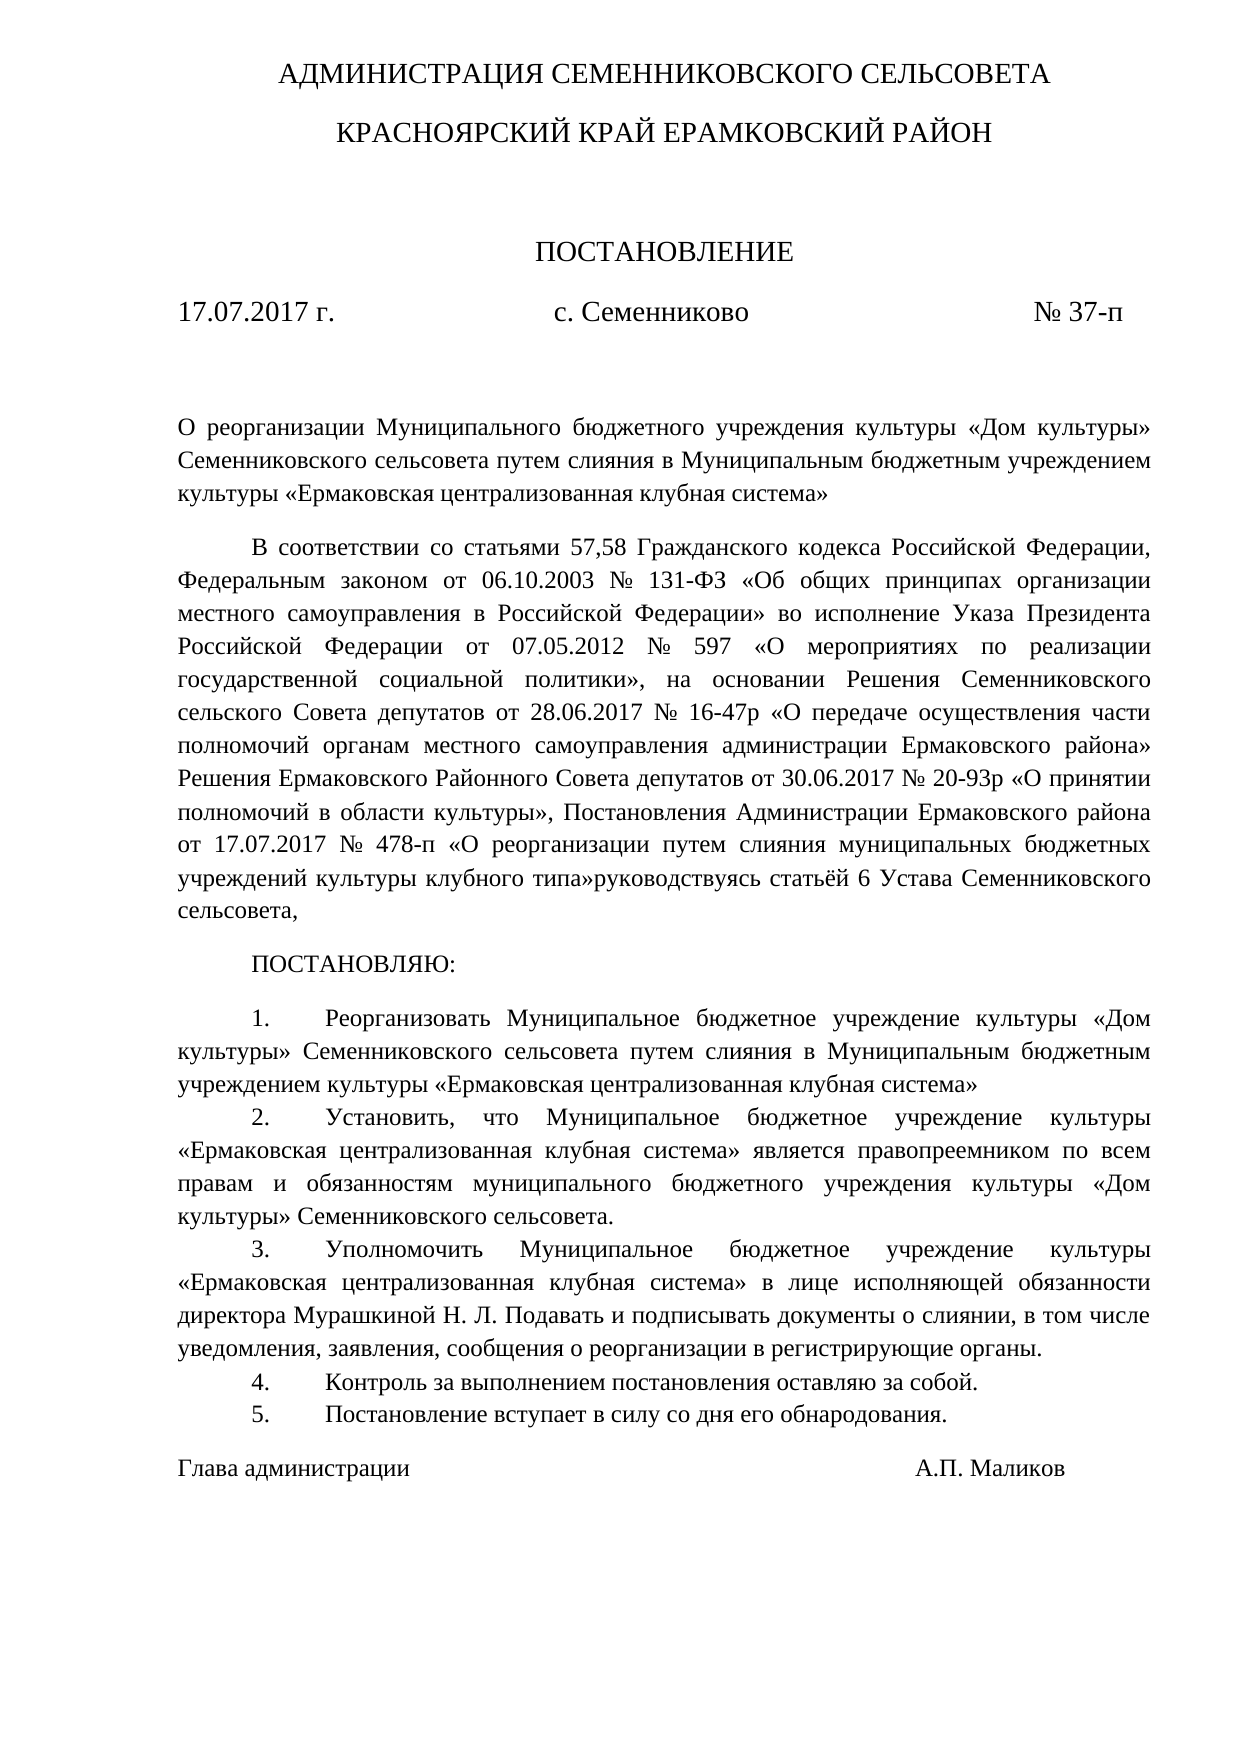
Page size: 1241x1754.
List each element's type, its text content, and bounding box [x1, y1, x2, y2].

list Уполномочить Муниципальное бюджетное учреждение культуры «Ермаковская централизованная клубная система» в лице исполняющей обязанности директора Мурашкиной Н. Л. Подавать и подписывать документы о слиянии, в том числе уведомления, заявления, сообщения о реорганизации в регистрирующие органы. [177, 1234, 1152, 1362]
list Установить, что Муниципальное бюджетное учреждение культуры «Ермаковская централизованная клубная система» является правопреемником по всем правам и обязанностям муниципального бюджетного учреждения культуры «Дом культуры» Семенниковского сельсовета. [177, 1102, 1152, 1230]
text ПОСТАНОВЛЯЮ: [177, 949, 1152, 978]
text КРАСНОЯРСКИЙ КРАЙ ЕРАМКОВСКИЙ РАЙОН [177, 116, 1152, 149]
text 17.07.2017 г. с. Семенниково № 37-п [177, 294, 1152, 327]
text АДМИНИСТРАЦИЯ СЕМЕННИКОВСКОГО СЕЛЬСОВЕТА [177, 56, 1152, 90]
list Контроль за выполнением постановления оставляю за собой. [177, 1367, 1152, 1395]
text О реорганизации Муниципального бюджетного учреждения культуры «Дом культуры» Семенниковского сельсовета путем слияния в Муниципальным бюджетным учреждением культуры «Ермаковская централизованная клубная система» [177, 412, 1152, 507]
text ПОСТАНОВЛЕНИЕ [177, 234, 1152, 268]
text В соответствии со статьями 57,58 Гражданского кодекса Российской Федерации, Федеральным законом от 06.10.2003 № 131-ФЗ «Об общих принципах организации местного самоуправления в Российской Федерации» во исполнение Указа Президента Российской Федерации от 07.05.2012 № 597 «О мероприятиях по реализации государственной социальной политики», на основании Решения Семенниковского сельского Совета депутатов от 28.06.2017 № 16-47р «О передаче осуществления части полномочий органам местного самоуправления администрации Ермаковского района» Решения Ермаковского Районного Совета депутатов от 30.06.2017 № 20-93р «О принятии полномочий в области культуры», Постановления Администрации Ермаковского района от 17.07.2017 № 478-п «О реорганизации путем слияния муниципальных бюджетных учреждений культуры клубного типа»руководствуясь статьёй 6 Устава Семенниковского сельсовета, [177, 532, 1152, 924]
text Глава администрации А.П. Маликов [177, 1453, 1152, 1482]
list Реорганизовать Муниципальное бюджетное учреждение культуры «Дом культуры» Семенниковского сельсовета путем слияния в Муниципальным бюджетным учреждением культуры «Ермаковская централизованная клубная система» [177, 1003, 1152, 1098]
list Постановление вступает в силу со дня его обнародования. [177, 1399, 1152, 1428]
